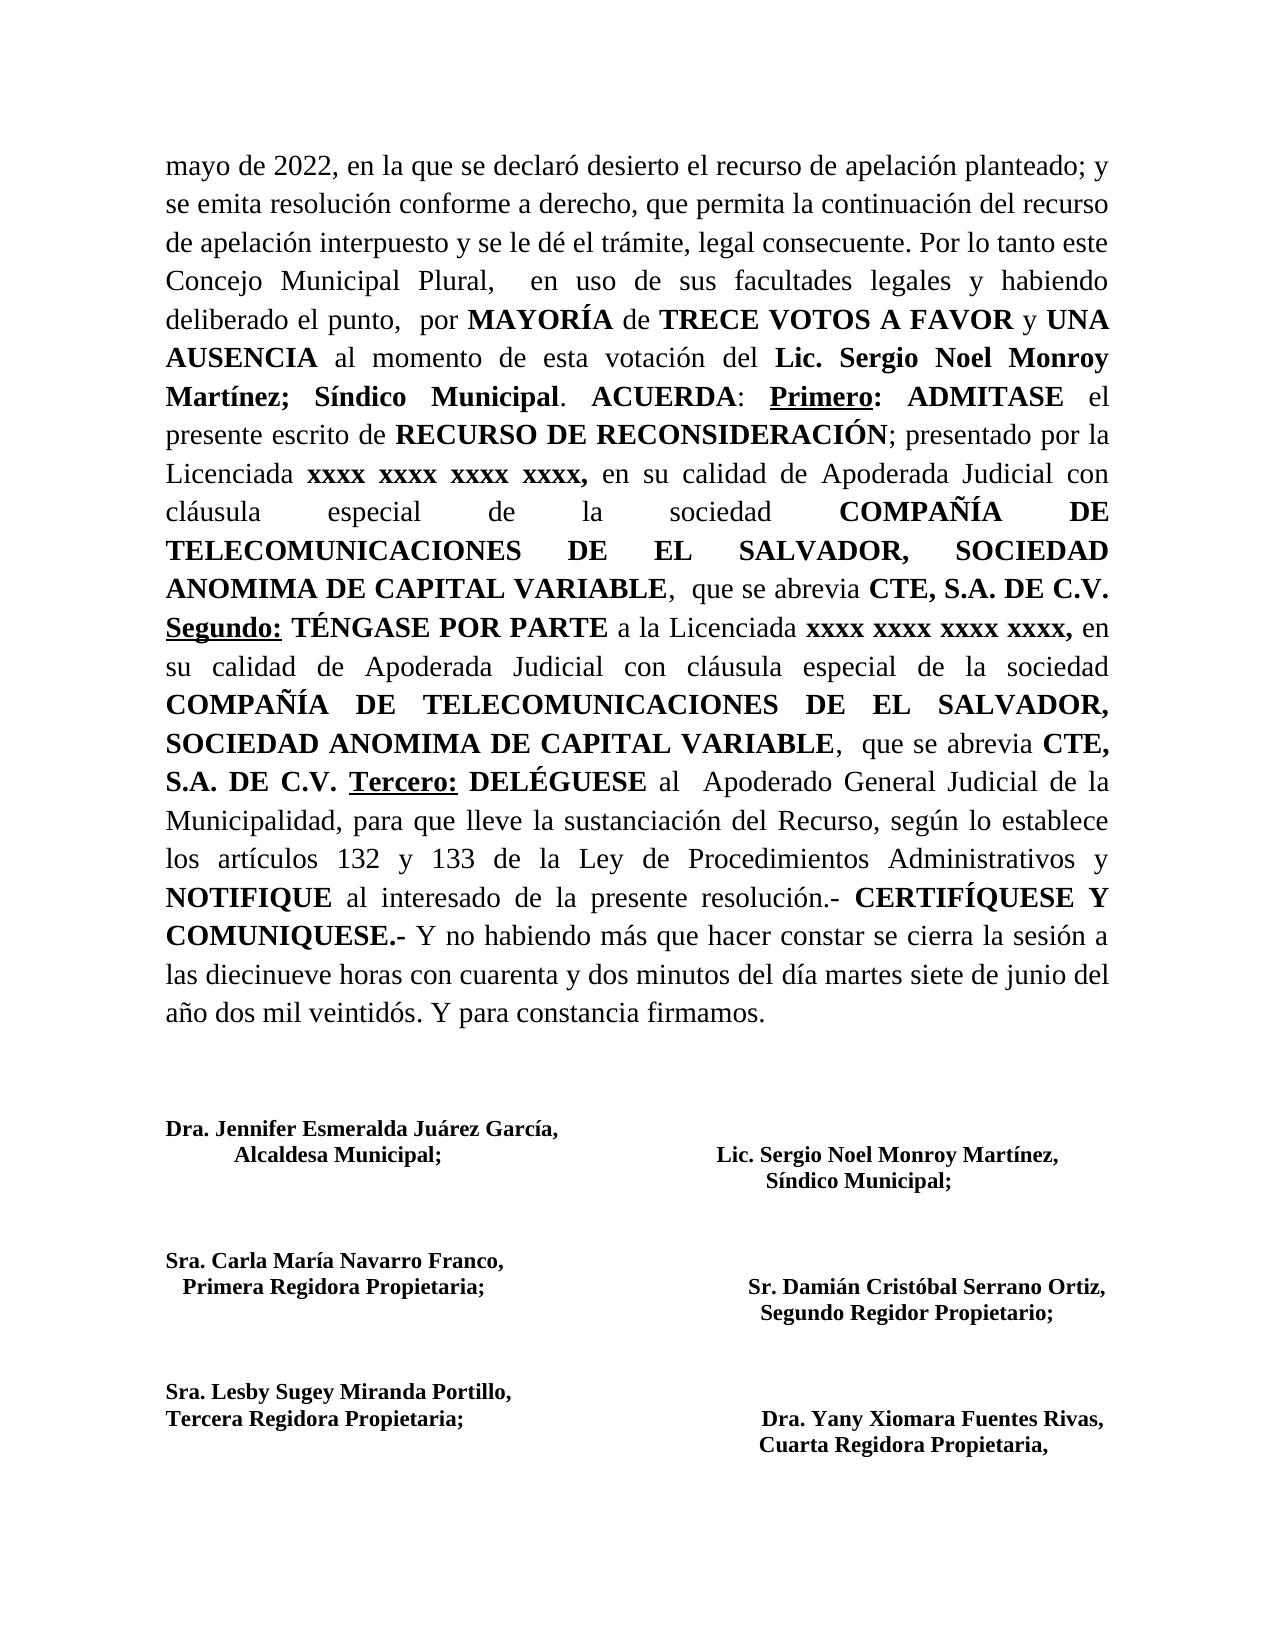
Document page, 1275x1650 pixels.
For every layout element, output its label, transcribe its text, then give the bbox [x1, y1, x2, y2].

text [165, 148, 1109, 1029]
text Sra. Carla María Navarro Franco, [165, 1247, 1109, 1273]
text Primera Regidora Propietaria; Sr. Damián Cristóbal Serrano Ortiz, [165, 1273, 1109, 1299]
text Sra. Lesby Sugey Miranda Portillo, [165, 1378, 1109, 1405]
text Segundo Regidor Propietario; [165, 1299, 1109, 1326]
text Alcaldesa Municipal; Lic. Sergio Noel Monroy Martínez, [165, 1141, 1109, 1168]
text Cuarta Regidora Propietaria, [165, 1431, 1109, 1457]
text Tercera Regidora Propietaria; Dra. Yany Xiomara Fuentes Rivas, [165, 1405, 1109, 1431]
text Dra. Jennifer Esmeralda Juárez García, [165, 1115, 1109, 1141]
text Síndico Municipal; [165, 1168, 1109, 1194]
